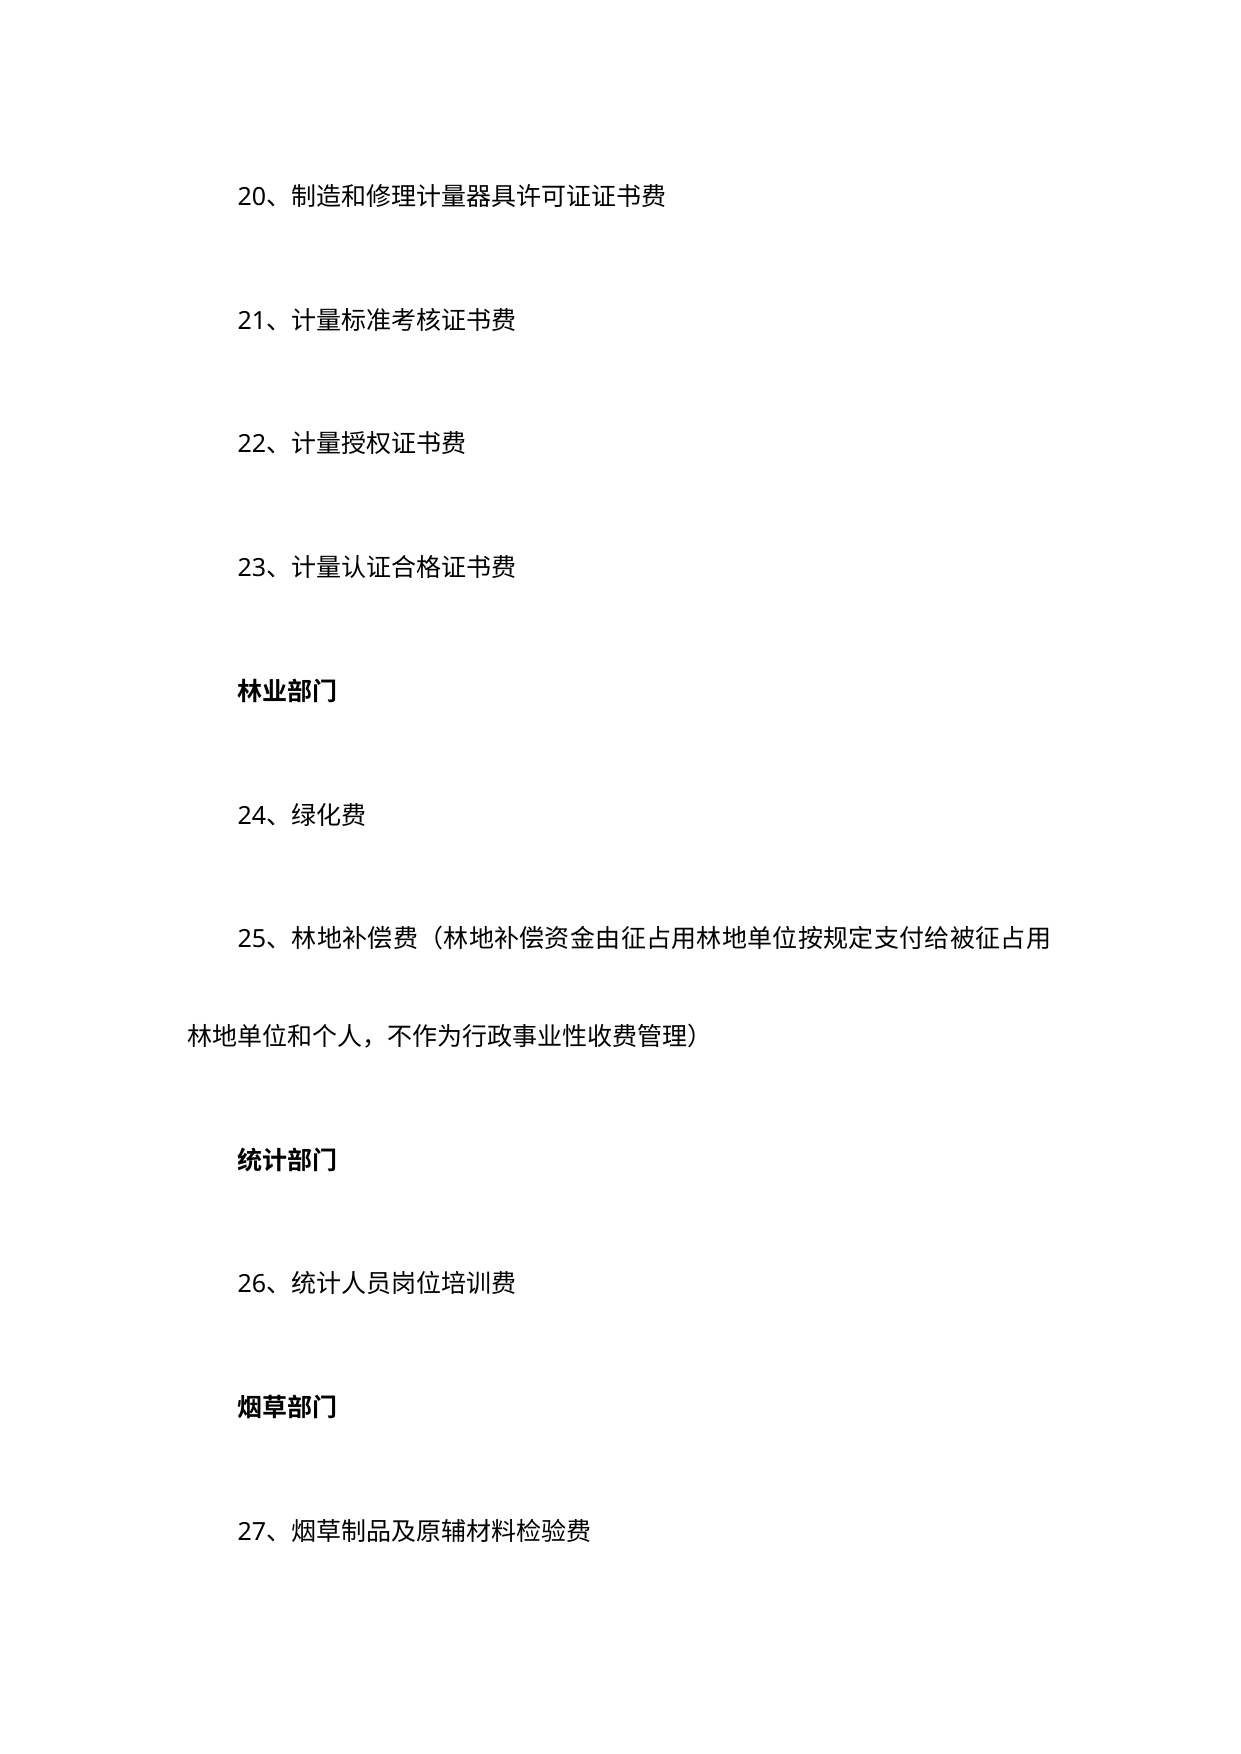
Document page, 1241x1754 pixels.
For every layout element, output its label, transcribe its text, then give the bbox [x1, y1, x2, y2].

text 20、制造和修理计量器具许可证证书费 [187, 162, 1053, 227]
text 27、烟草制品及原辅材料检验费 [187, 1497, 1053, 1562]
text 烟草部门 [187, 1373, 1053, 1438]
text 26、统计人员岗位培训费 [187, 1249, 1053, 1314]
text 24、绿化费 [187, 781, 1053, 846]
text 25、林地补偿费（林地补偿资金由征占用林地单位按规定支付给被征占用林地单位和个人，不作为行政事业性收费管理） [187, 904, 1053, 1067]
text 统计部门 [187, 1126, 1053, 1191]
text 林业部门 [187, 657, 1053, 722]
text 21、计量标准考核证书费 [187, 286, 1053, 351]
text 22、计量授权证书费 [187, 409, 1053, 474]
text 23、计量认证合格证书费 [187, 533, 1053, 598]
